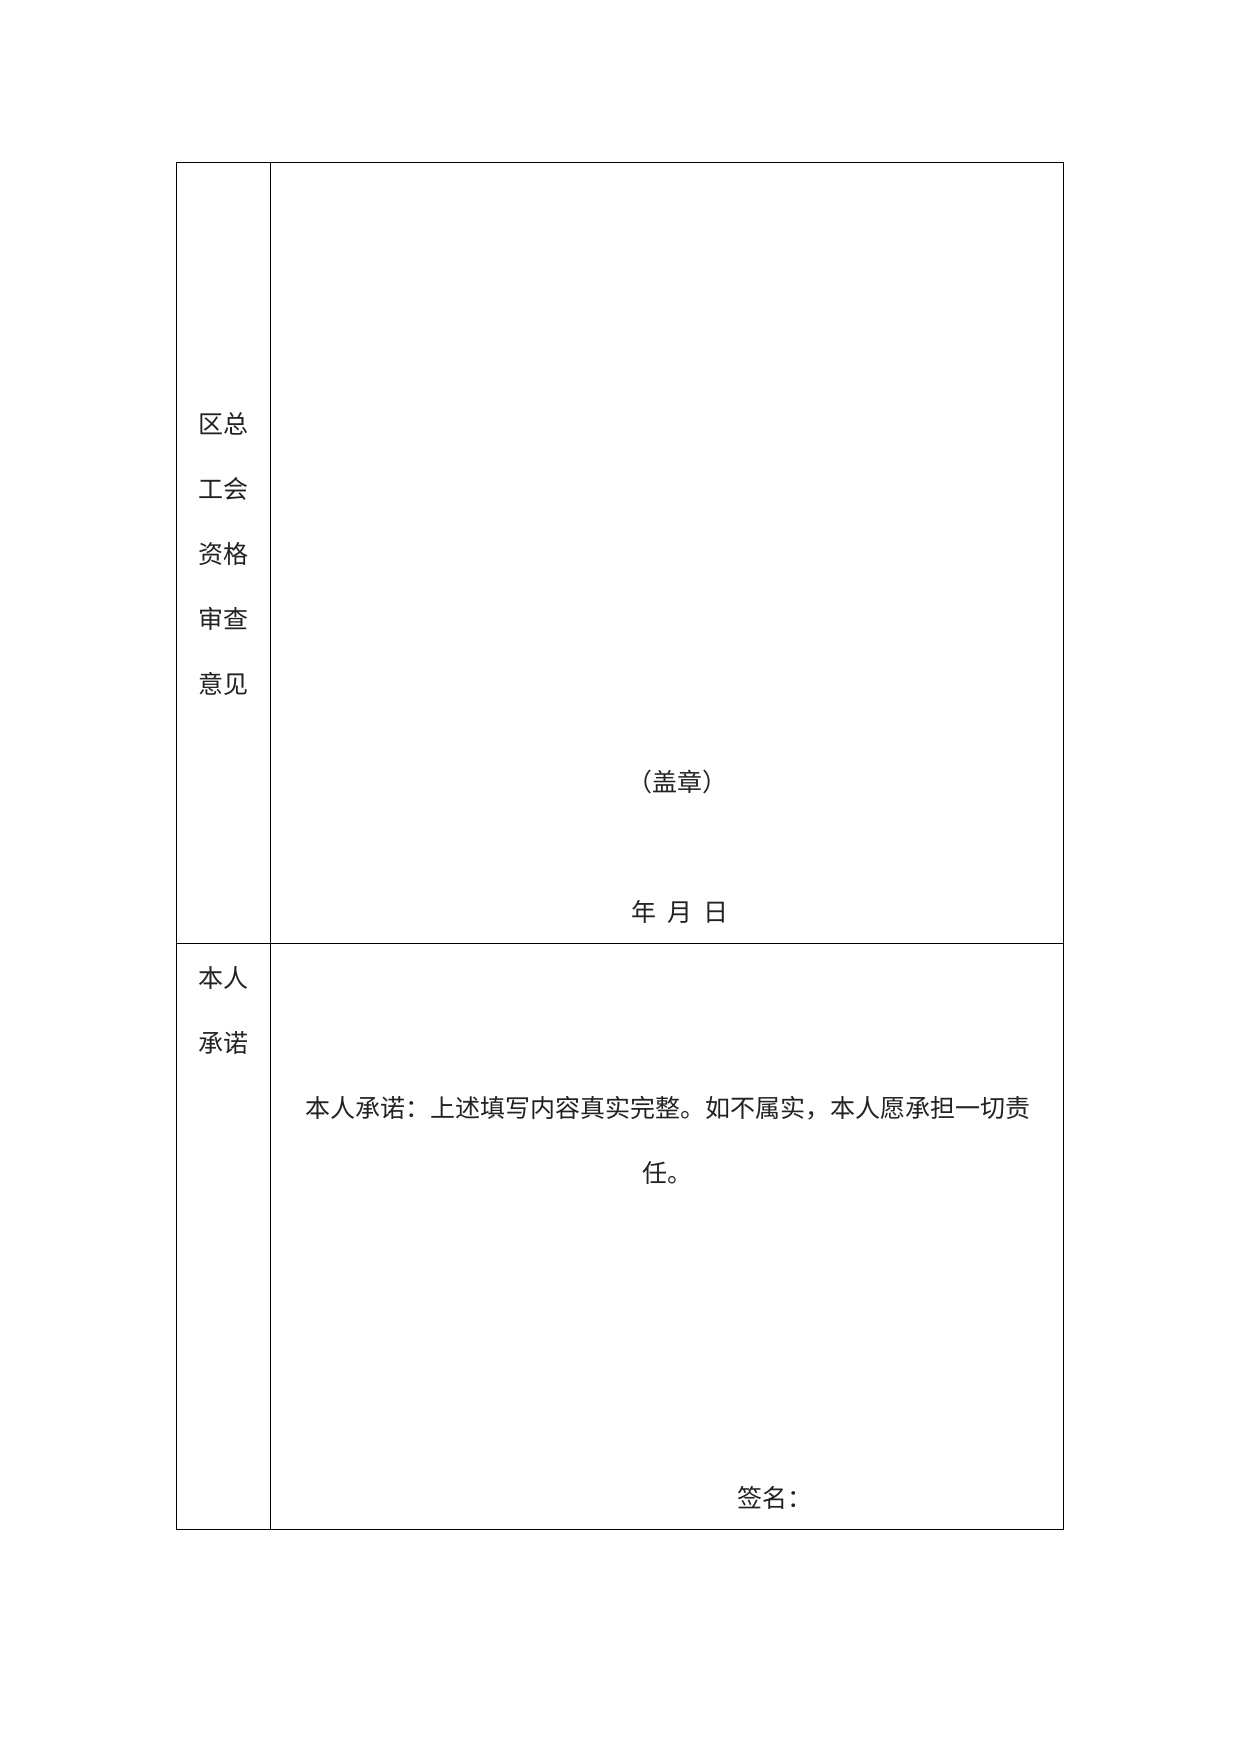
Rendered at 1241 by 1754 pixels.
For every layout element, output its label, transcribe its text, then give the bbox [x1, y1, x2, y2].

table_cell （盖章） 年 月 日 [271, 163, 1063, 943]
table_cell 本人 承诺 [177, 944, 270, 1529]
table_cell 区总工会资格审查意见 [177, 163, 270, 943]
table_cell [271, 944, 1063, 1529]
